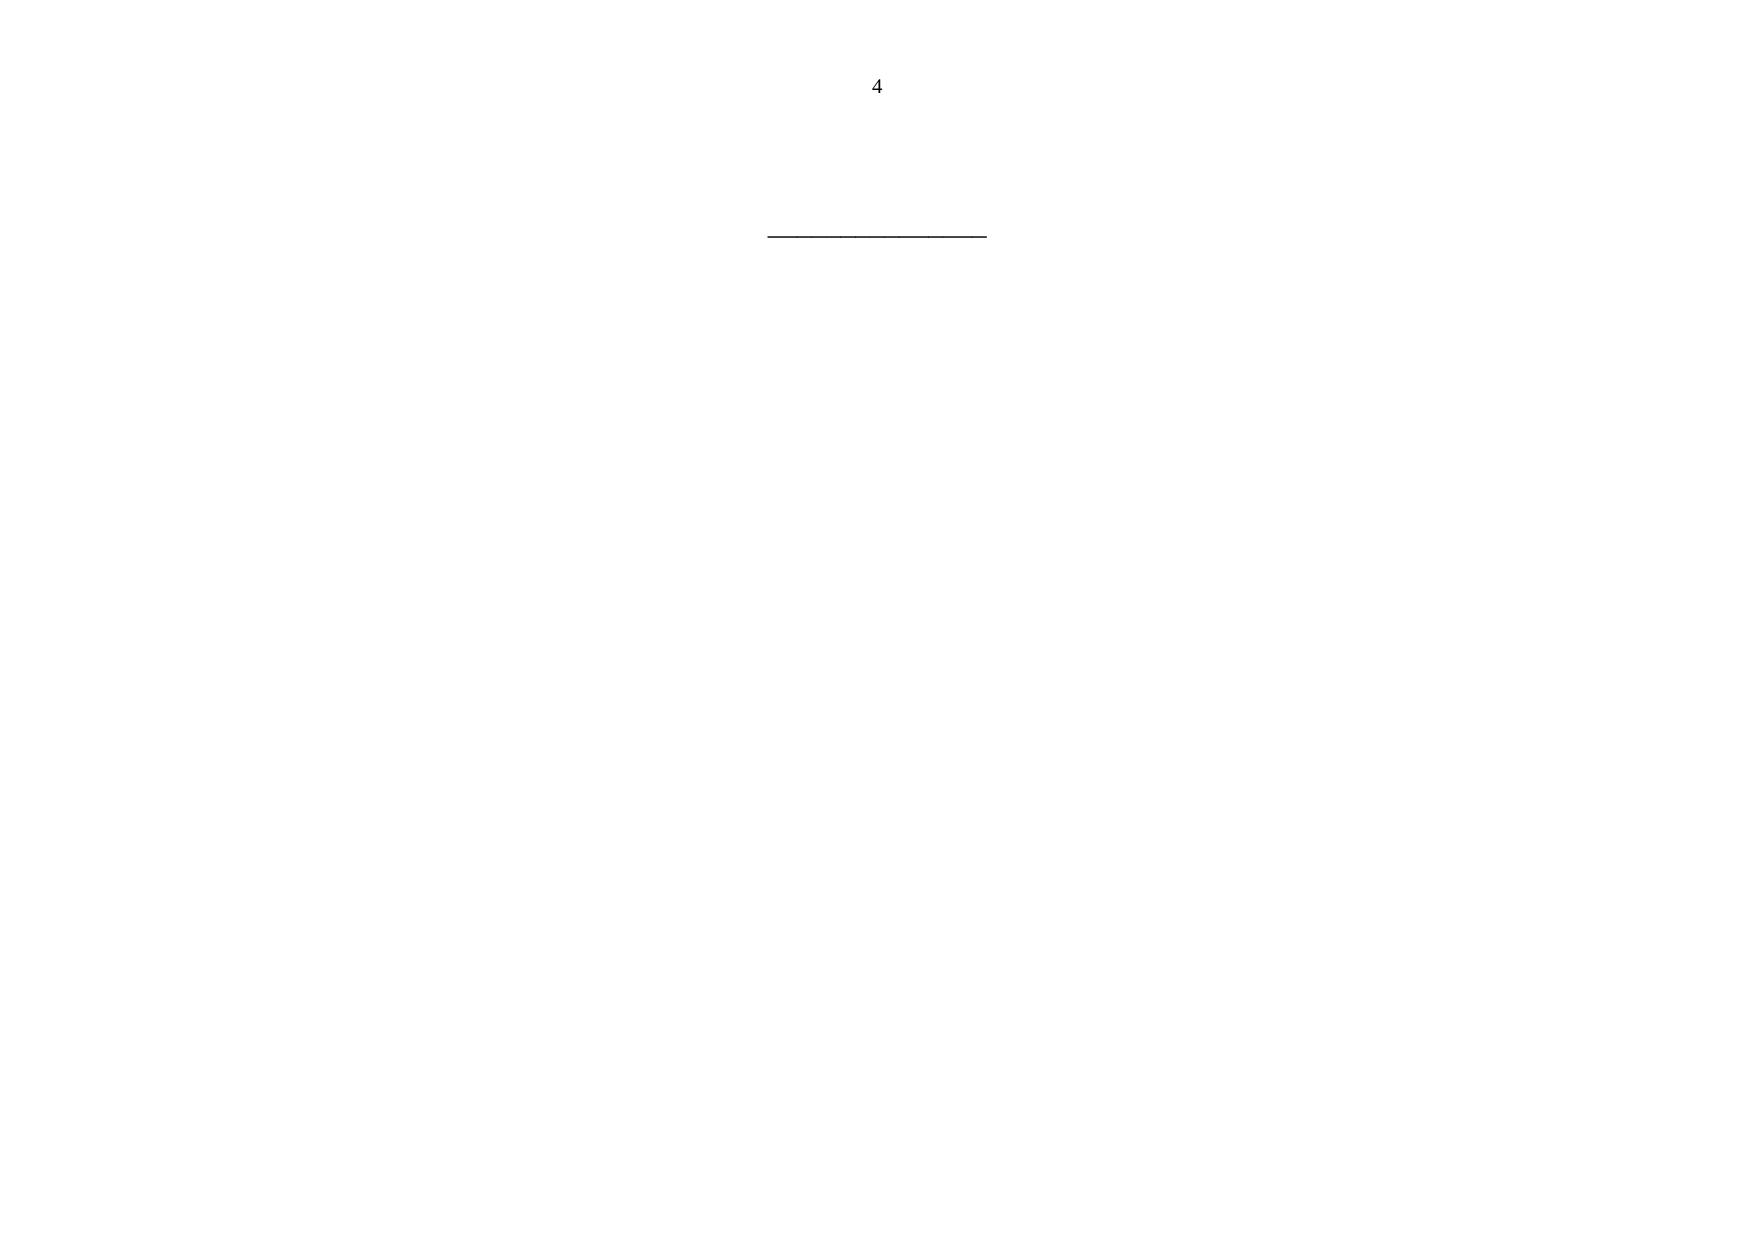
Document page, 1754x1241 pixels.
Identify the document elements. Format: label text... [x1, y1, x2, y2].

text _______________ [118, 207, 1636, 240]
